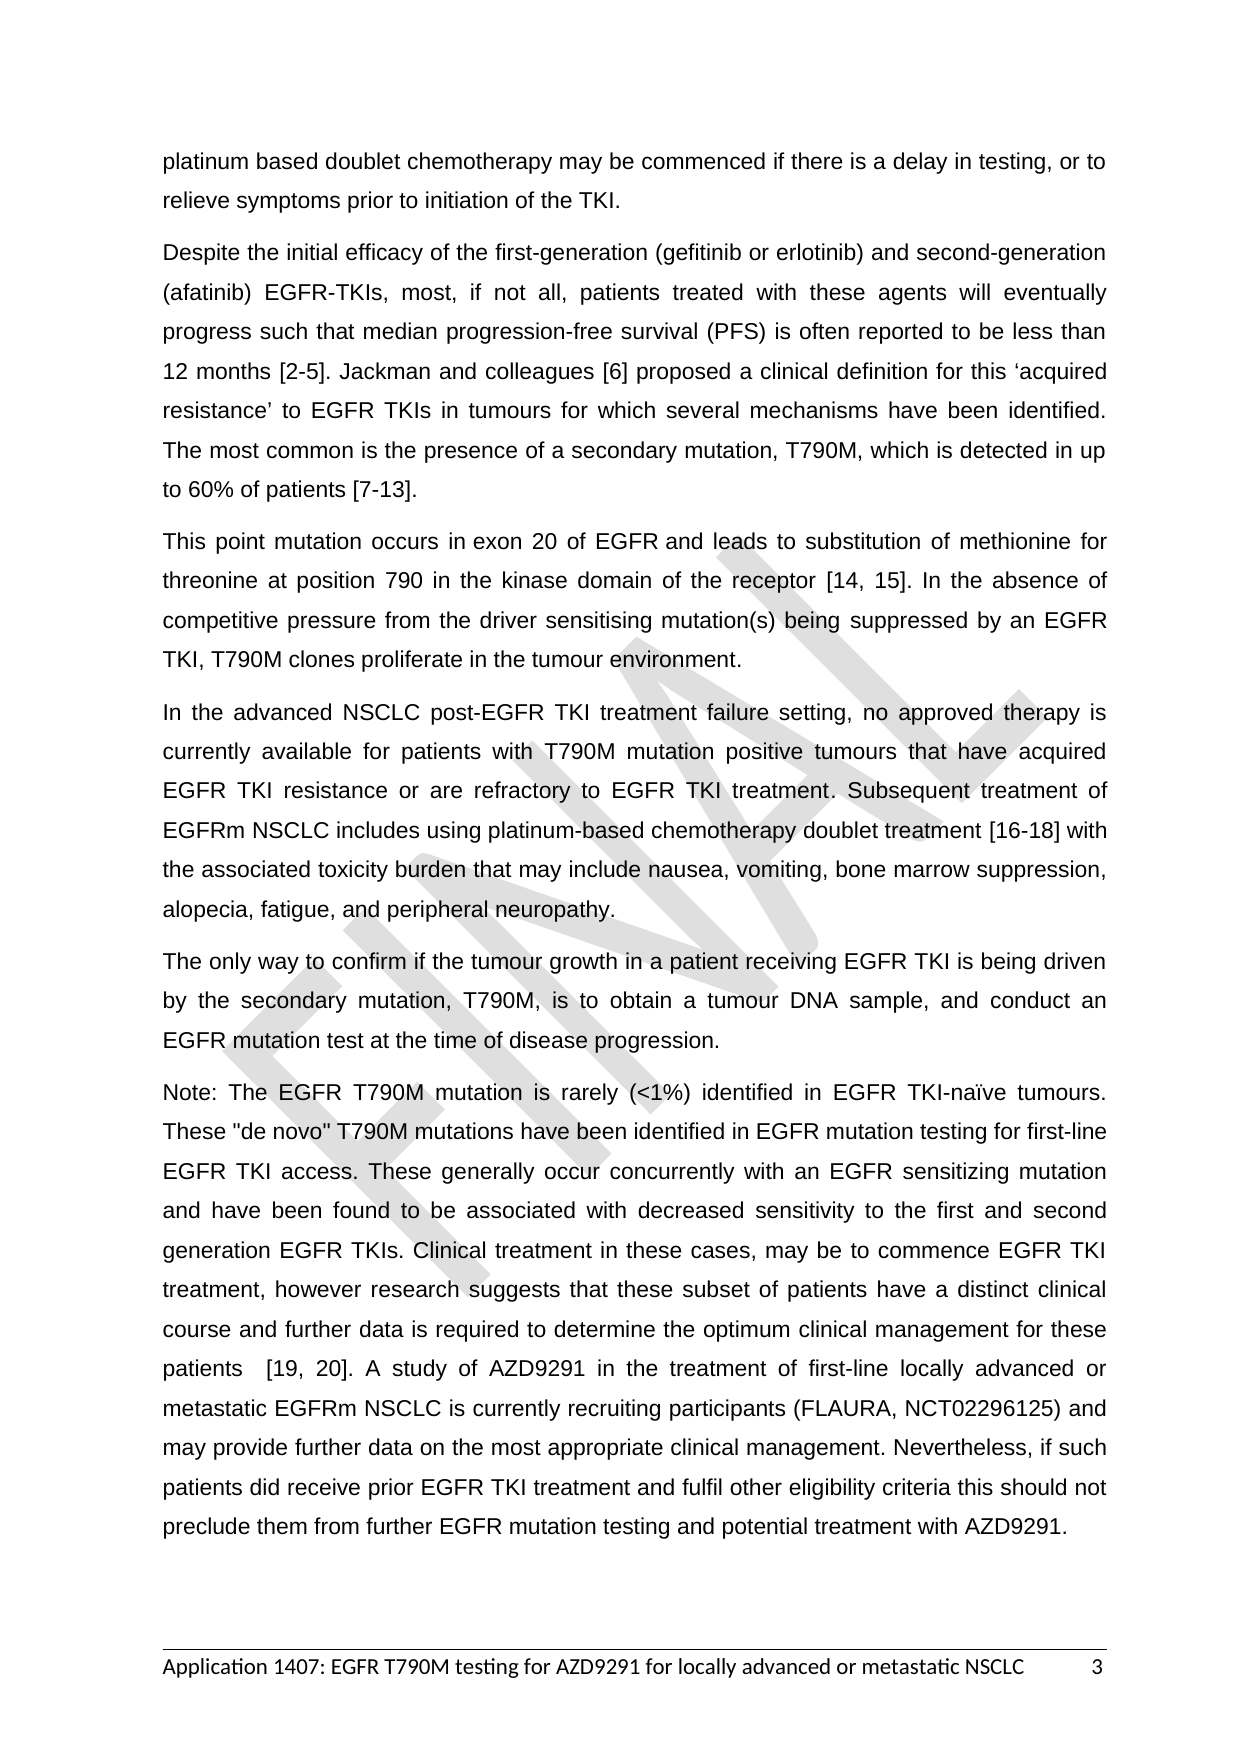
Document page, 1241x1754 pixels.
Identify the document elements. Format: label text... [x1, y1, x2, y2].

text Despite the initial efficacy of the first-generation (gefitinib or erlotinib) and second-generation (afatinib) EGFR-TKIs, most, if not all, patients treated with these agents will eventually progress such that median progression-free survival (PFS) is often reported to be less than 12 months [2-5]. Jackman and colleagues [6] proposed a clinical definition for this ‘acquired resistance’ to EGFR TKIs in tumours for which several mechanisms have been identified. The most common is the presence of a secondary mutation, T790M, which is detected in up to 60% of patients [7-13]. [162, 239, 1107, 502]
text Note: The EGFR T790M mutation is rarely (<1%) identified in EGFR TKI-naïve tumours. These "de novo" T790M mutations have been identified in EGFR mutation testing for first-line EGFR TKI access. These generally occur concurrently with an EGFR sensitizing mutation and have been found to be associated with decreased sensitivity to the first and second generation EGFR TKIs. Clinical treatment in these cases, may be to commence EGFR TKI treatment, however research suggests that these subset of patients have a distinct clinical course and further data is required to determine the optimum clinical management for these patients [19, 20]. A study of AZD9291 in the treatment of first-line locally advanced or metastatic EGFRm NSCLC is currently recruiting participants (FLAURA, NCT02296125) and may provide further data on the most appropriate clinical management. Nevertheless, if such patients did receive prior EGFR TKI treatment and fulfil other eligibility criteria this should not preclude them from further EGFR mutation testing and potential treatment with AZD9291. [162, 1079, 1107, 1539]
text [162, 148, 1107, 213]
text The only way to confirm if the tumour growth in a patient receiving EGFR TKI is being driven by the secondary mutation, T790M, is to obtain a tumour DNA sample, and conduct an EGFR mutation test at the time of disease progression. [162, 948, 1107, 1053]
text In the advanced NSCLC post-EGFR TKI treatment failure setting, no approved therapy is currently available for patients with T790M mutation positive tumours that have acquired EGFR TKI resistance or are refractory to EGFR TKI treatment. Subsequent treatment of EGFRm NSCLC includes using platinum-based chemotherapy doublet treatment [16-18] with the associated toxicity burden that may include nausea, vomiting, bone marrow suppression, alopecia, fatigue, and peripheral neuropathy. [162, 698, 1107, 922]
text This point mutation occurs in exon 20 of EGFR and leads to substitution of methionine for threonine at position 790 in the kinase domain of the receptor [14, 15]. In the absence of competitive pressure from the driver sensitising mutation(s) being suppressed by an EGFR TKI, T790M clones proliferate in the tumour environment. [162, 528, 1107, 673]
